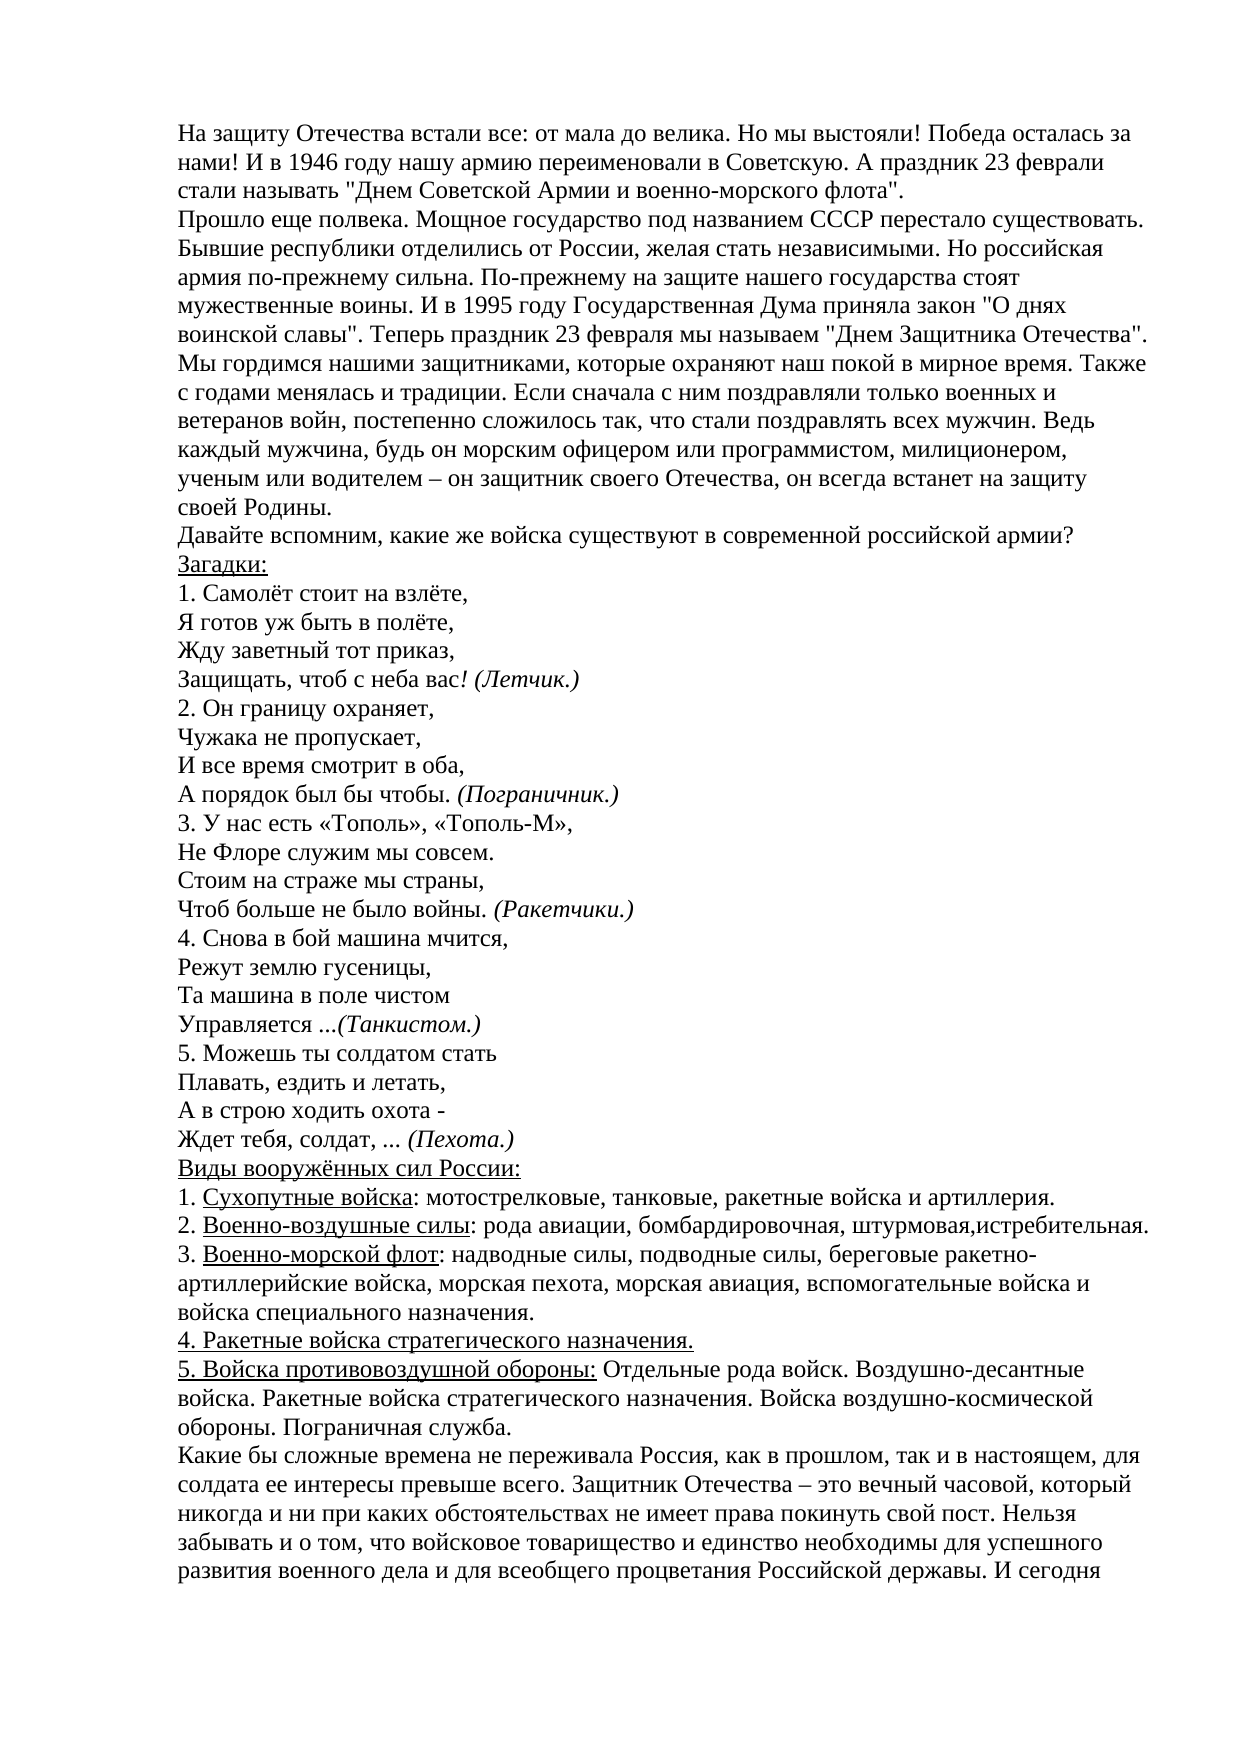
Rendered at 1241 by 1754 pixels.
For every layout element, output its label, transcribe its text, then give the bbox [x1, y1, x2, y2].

text 5. Войска противовоздушной обороны: Отдельные рода войск. Воздушно-десантные войска. Ракетные войска стратегического назначения. Войска воздушно-космической обороны. Пограничная служба. [177, 1354, 1152, 1441]
text 4. Ракетные войска стратегического назначения. [177, 1326, 1152, 1354]
text Мы гордимся нашими защитниками, которые охраняют наш покой в мирное время. Также с годами менялась и традиции. Если сначала с ним поздравляли только военных и ветеранов войн, постепенно сложилось так, что стали поздравлять всех мужчин. Ведь каждый мужчина, будь он морским офицером или программистом, милиционером, ученым или водителем – он защитник своего Отечества, он всегда встанет на защиту своей Родины. Давайте вспомним, какие же войска существуют в современной российской армии? [177, 348, 1152, 549]
text Не Флоре служим мы совсем. [177, 837, 1152, 866]
text Прошло еще полвека. Мощное государство под названием СССР перестало существовать. Бывшие республики отделились от России, желая стать независимыми. Но российская армия по-прежнему сильна. По-прежнему на защите нашего государства стоят мужественные воины. И в 1995 году Государственная Дума приняла закон "О днях воинской славы". Теперь праздник 23 февраля мы называем "Днем Защитника Отечества". [177, 204, 1152, 348]
text Плавать, ездить и летать, [177, 1067, 1152, 1096]
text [177, 1441, 1152, 1584]
text 2. Военно-воздушные силы: рода авиации, бомбардировочная, штурмовая,истребительная. [177, 1211, 1152, 1239]
text Чтоб больше не было войны. (Ракетчики.) [177, 894, 1152, 923]
text 1. Самолёт стоит на взлёте, [177, 578, 1152, 607]
text Ждет тебя, солдат, ... (Пехота.) [177, 1124, 1152, 1153]
text 2. Он границу охраняет, [177, 693, 1152, 722]
text 5. Можешь ты солдатом стать [177, 1038, 1152, 1067]
text 4. Снова в бой машина мчится, [177, 923, 1152, 952]
text Защищать, чтоб с неба вас! (Летчик.) [177, 664, 1152, 693]
text 1. Сухопутные войска: мотострелковые, танковые, ракетные войска и артиллерия. [177, 1182, 1152, 1211]
text Управляется ...(Танкистом.) [177, 1009, 1152, 1038]
text И все время смотрит в оба, [177, 751, 1152, 779]
text Жду заветный тот приказ, [177, 636, 1152, 664]
text А порядок был бы чтобы. (Пограничник.) [177, 779, 1152, 808]
text Стоим на страже мы страны, [177, 866, 1152, 894]
text Загадки: [177, 549, 1152, 578]
text Та машина в поле чистом [177, 981, 1152, 1009]
text Режут землю гусеницы, [177, 952, 1152, 981]
text Чужака не пропускает, [177, 722, 1152, 751]
text 3. Военно-морской флот: надводные силы, подводные силы, береговые ракетно-артиллерийские войска, морская пехота, морская авиация, вспомогательные войска и войска специального назначения. [177, 1239, 1152, 1326]
text Я готов уж быть в полёте, [177, 607, 1152, 636]
text На защиту Отечества встали все: от мала до велика. Но мы выстояли! Победа осталась за нами! И в 1946 году нашу армию переименовали в Советскую. А праздник 23 феврали стали называть "Днем Советской Армии и военно-морского флота". [177, 118, 1152, 204]
text А в строю ходить охота - [177, 1096, 1152, 1124]
text 3. У нас есть «Тополь», «Тополь-М», [177, 808, 1152, 837]
text Виды вооружённых сил России: [177, 1153, 1152, 1182]
